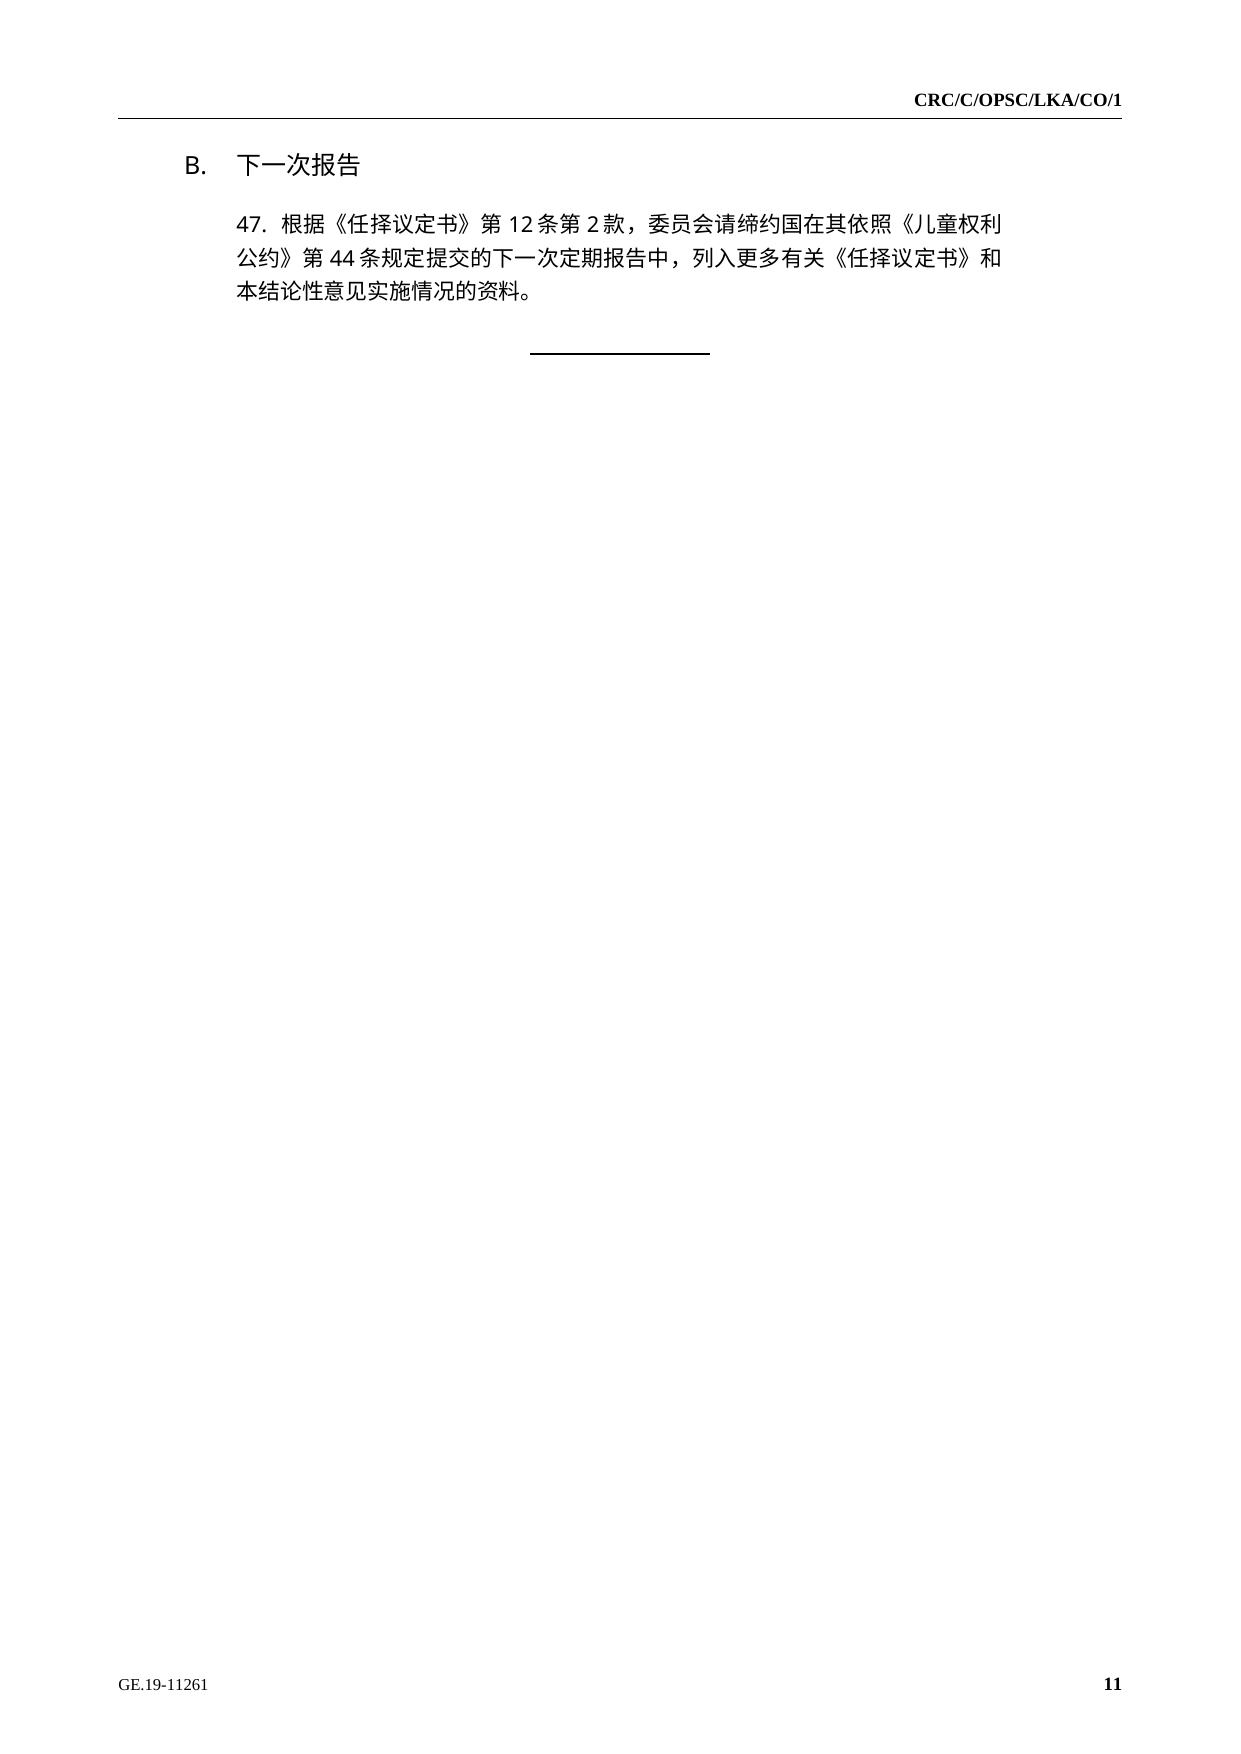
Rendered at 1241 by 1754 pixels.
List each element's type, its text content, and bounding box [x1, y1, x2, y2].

text B. 下一次报告 [118, 148, 1004, 181]
text 47. 根据《任择议定书》第12条第2款，委员会请缔约国在其依照《儿童权利公约》第44条规定提交的下一次定期报告中，列入更多有关《任择议定书》和本结论性意见实施情况的资料。 [236, 206, 1004, 306]
